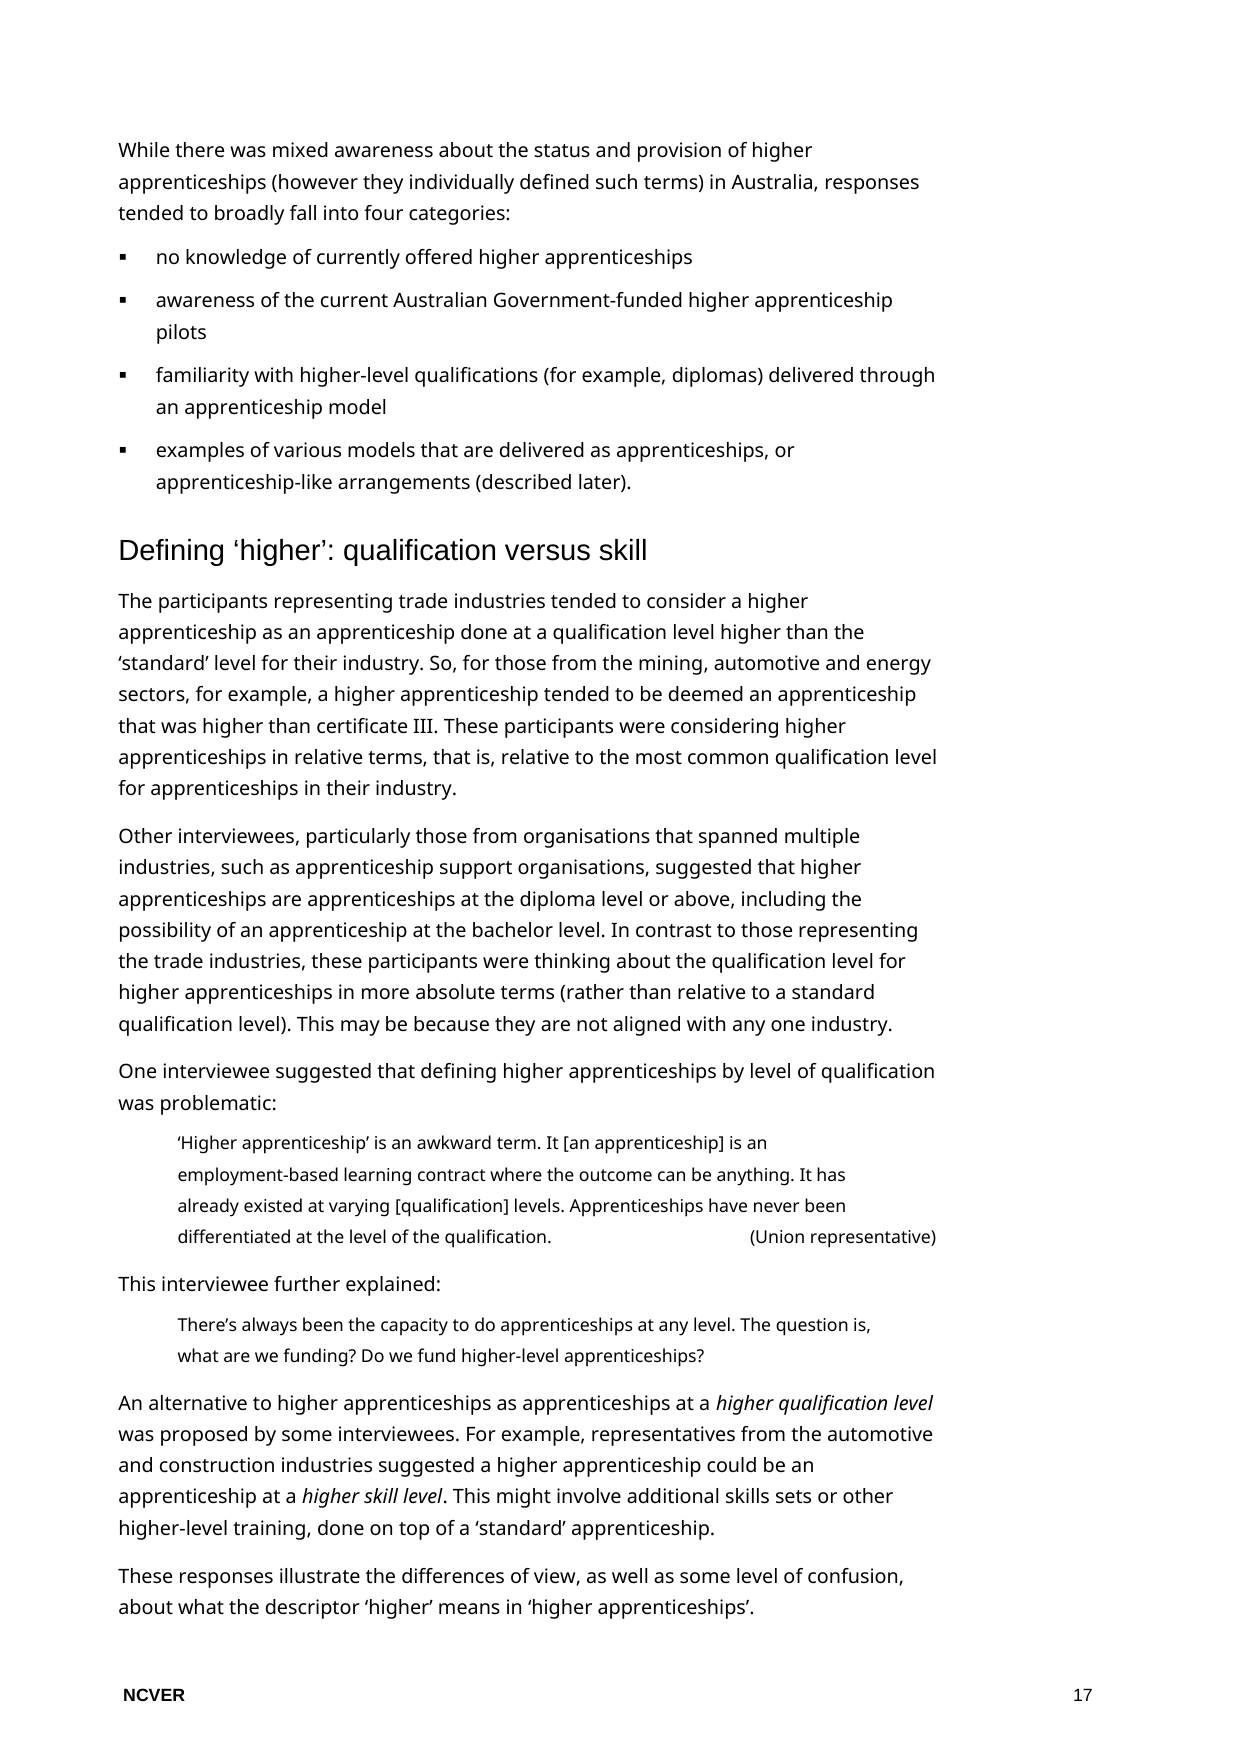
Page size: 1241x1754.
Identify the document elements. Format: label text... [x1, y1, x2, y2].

text One interviewee suggested that defining higher apprenticeships by level of qualification was problematic: [118, 1054, 945, 1116]
text There’s always been the capacity to do apprenticeships at any level. The question is, what are we funding? Do we fund higher-level apprenticeships? [177, 1306, 877, 1368]
text The participants representing trade industries tended to consider a higher apprenticeship as an apprenticeship done at a qualification level higher than the ‘standard’ level for their industry. So, for those from the mining, automotive and energy sectors, for example, a higher apprenticeship tended to be deemed an apprenticeship that was higher than certificate III. These participants were considering higher apprenticeships in relative terms, that is, relative to the most common qualification level for apprenticeships in their industry. [118, 583, 945, 802]
text These responses illustrate the differences of view, as well as some level of confusion, about what the descriptor ‘higher’ means in ‘higher apprenticeships’. [118, 1558, 945, 1621]
text examples of various models that are delivered as apprenticeships, or apprenticeship-like arrangements (described later). [118, 433, 945, 495]
text Other interviewees, particularly those from organisations that spanned multiple industries, such as apprenticeship support organisations, suggested that higher apprenticeships are apprenticeships at the diploma level or above, including the possibility of an apprenticeship at the bachelor level. In contrast to those representing the trade industries, these participants were thinking about the qualification level for higher apprenticeships in more absolute terms (rather than relative to a standard qualification level). This may be because they are not aligned with any one industry. [118, 818, 945, 1037]
text awareness of the current Australian Government-funded higher apprenticeship pilots [118, 283, 945, 345]
text no knowledge of currently offered higher apprenticeships [118, 239, 945, 270]
text ‘Higher apprenticeship’ is an awkward term. It [an apprenticeship] is an employment-based learning contract where the outcome can be anything. It has already existed at varying [qualification] levels. Apprenticeships have never been differentiated at the level of the qualification. (Union representative) [177, 1125, 877, 1250]
text While there was mixed awareness about the status and provision of higher apprenticeships (however they individually defined such terms) in Australia, responses tended to broadly fall into four categories: [118, 133, 945, 227]
text familiarity with higher-level qualifications (for example, diplomas) delivered through an apprenticeship model [118, 358, 945, 420]
text An alternative to higher apprenticeships as apprenticeships at a higher qualification level was proposed by some interviewees. For example, representatives from the automotive and construction industries suggested a higher apprenticeship could be an apprenticeship at a higher skill level. This might involve additional skills sets or other higher-level training, done on top of a ‘standard’ apprenticeship. [118, 1385, 945, 1541]
text This interviewee further explained: [118, 1266, 945, 1298]
subtitle Defining ‘higher’: qualification versus skill [118, 533, 945, 566]
